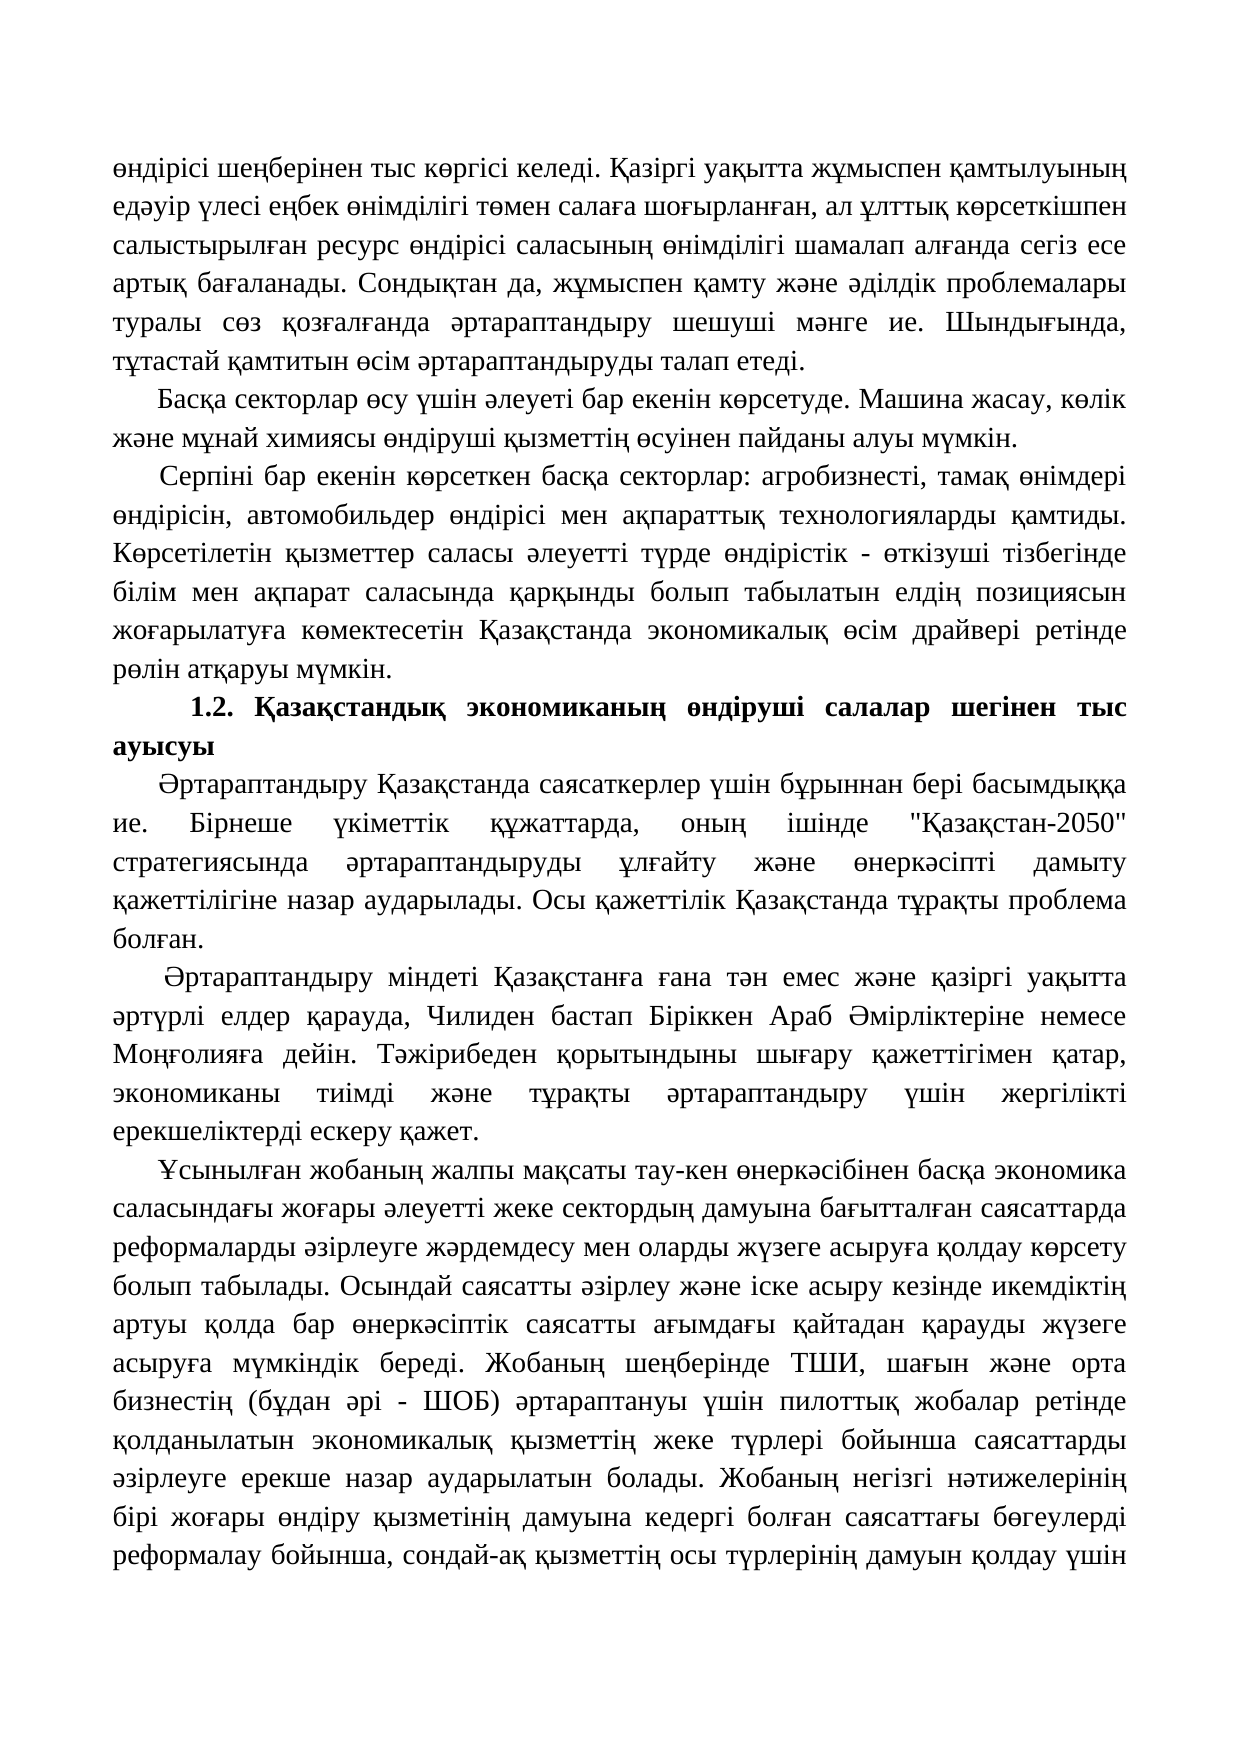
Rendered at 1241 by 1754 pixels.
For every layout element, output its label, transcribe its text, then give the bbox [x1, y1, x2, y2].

text Басқа секторлар өсу үшін әлеуеті бар екенін көрсетуде. Машина жасау, көлік және мұнай химиясы өндіруші қызметтің өсуінен пайданы алуы мүмкін. [112, 381, 1128, 453]
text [112, 150, 1128, 376]
text Әртараптандыру міндеті Қазақстанға ғана тән емес және қазіргі уақытта әртүрлі елдер қарауда, Чилиден бастап Біріккен Араб Әмірліктеріне немесе Моңғолияға дейін. Тәжірибеден қорытындыны шығару қажеттігімен қатар, экономиканы тиімді және тұрақты әртараптандыру үшін жергілікті ерекшеліктерді ескеру қажет. [112, 959, 1128, 1147]
text 1.2. Қазақстандық экономиканың өндіруші салалар шегінен тыс ауысуы [112, 689, 1128, 762]
text Әртараптандыру Қазақстанда саясаткерлер үшін бұрыннан бері басымдыққа ие. Бірнеше үкіметтік құжаттарда, оның ішінде "Қазақстан-2050" стратегиясында әртараптандыруды ұлғайту және өнеркәсіпті дамыту қажеттілігіне назар аударылады. Осы қажеттілік Қазақстанда тұрақты проблема болған. [112, 767, 1128, 954]
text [112, 1152, 1128, 1571]
text Серпіні бар екенін көрсеткен басқа секторлар: агробизнесті, тамақ өнімдері өндірісін, автомобильдер өндірісі мен ақпараттық технологияларды қамтиды. Көрсетілетін қызметтер саласы әлеуетті түрде өндірістік - өткізуші тізбегінде білім мен ақпарат саласында қарқынды болып табылатын елдің позициясын жоғарылатуға көмектесетін Қазақстанда экономикалық өсім драйвері ретінде рөлін атқаруы мүмкін. [112, 458, 1128, 684]
